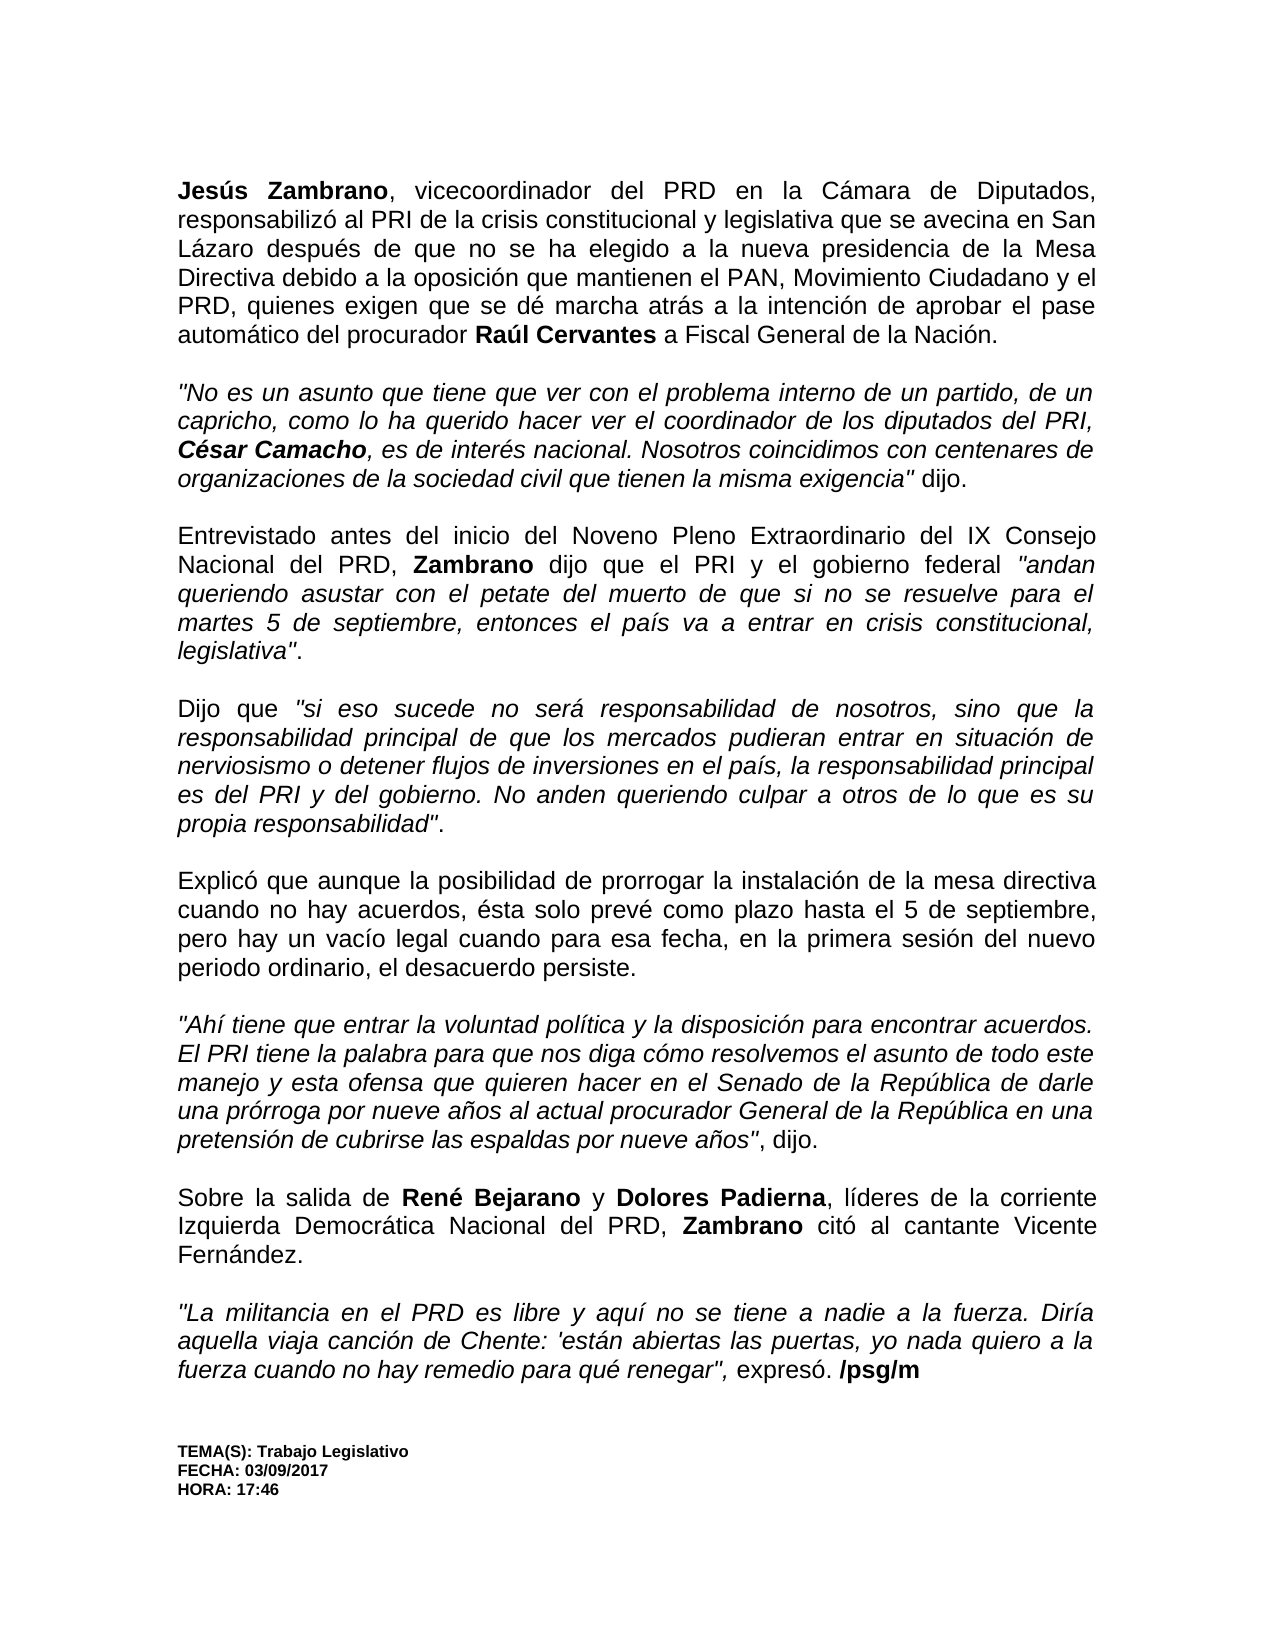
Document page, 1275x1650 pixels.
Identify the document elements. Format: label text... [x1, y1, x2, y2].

text "Ahí tiene que entrar la voluntad política y la disposición para encontrar acuerdos. El PRI tiene la palabra para que nos diga cómo resolvemos el asunto de todo este manejo y esta ofensa que quieren hacer en el Senado de la República de darle una prórroga por nueve años al actual procurador General de la República en una pretensión de cubrirse las espaldas por nueve años", dijo. [177, 1010, 1098, 1154]
text Jesús Zambrano, vicecoordinador del PRD en la Cámara de Diputados, responsabilizó al PRI de la crisis constitucional y legislativa que se avecina en San Lázaro después de que no se ha elegido a la nueva presidencia de la Mesa Directiva debido a la oposición que mantienen el PAN, Movimiento Ciudadano y el PRD, quienes exigen que se dé marcha atrás a la intención de aprobar el pase automático del procurador Raúl Cervantes a Fiscal General de la Nación. [177, 176, 1098, 349]
text FECHA: 03/09/2017 [177, 1461, 1098, 1480]
text Sobre la salida de René Bejarano y Dolores Padierna, líderes de la corriente Izquierda Democrática Nacional del PRD, Zambrano citó al cantante Vicente Fernández. [177, 1183, 1098, 1269]
text "No es un asunto que tiene que ver con el problema interno de un partido, de un capricho, como lo ha querido hacer ver el coordinador de los diputados del PRI, César Camacho, es de interés nacional. Nosotros coincidimos con centenares de organizaciones de la sociedad civil que tienen la misma exigencia" dijo. [177, 378, 1098, 493]
text "La militancia en el PRD es libre y aquí no se tiene a nadie a la fuerza. Diría aquella viaja canción de Chente: 'están abiertas las puertas, yo nada quiero a la fuerza cuando no hay remedio para qué renegar", expresó. /psg/m [177, 1298, 1098, 1384]
text HORA: 17:46 [177, 1480, 1098, 1499]
text Entrevistado antes del inicio del Noveno Pleno Extraordinario del IX Consejo Nacional del PRD, Zambrano dijo que el PRI y el gobierno federal "andan queriendo asustar con el petate del muerto de que si no se resuelve para el martes 5 de septiembre, entonces el país va a entrar en crisis constitucional, legislativa". [177, 521, 1098, 665]
text Dijo que "si eso sucede no será responsabilidad de nosotros, sino que la responsabilidad principal de que los mercados pudieran entrar en situación de nerviosismo o detener flujos de inversiones en el país, la responsabilidad principal es del PRI y del gobierno. No anden queriendo culpar a otros de lo que es su propia responsabilidad". [177, 694, 1098, 838]
text TEMA(S): Trabajo Legislativo [177, 1441, 1098, 1461]
text Explicó que aunque la posibilidad de prorrogar la instalación de la mesa directiva cuando no hay acuerdos, ésta solo prevé como plazo hasta el 5 de septiembre, pero hay un vacío legal cuando para esa fecha, en la primera sesión del nuevo periodo ordinario, el desacuerdo persiste. [177, 866, 1098, 981]
